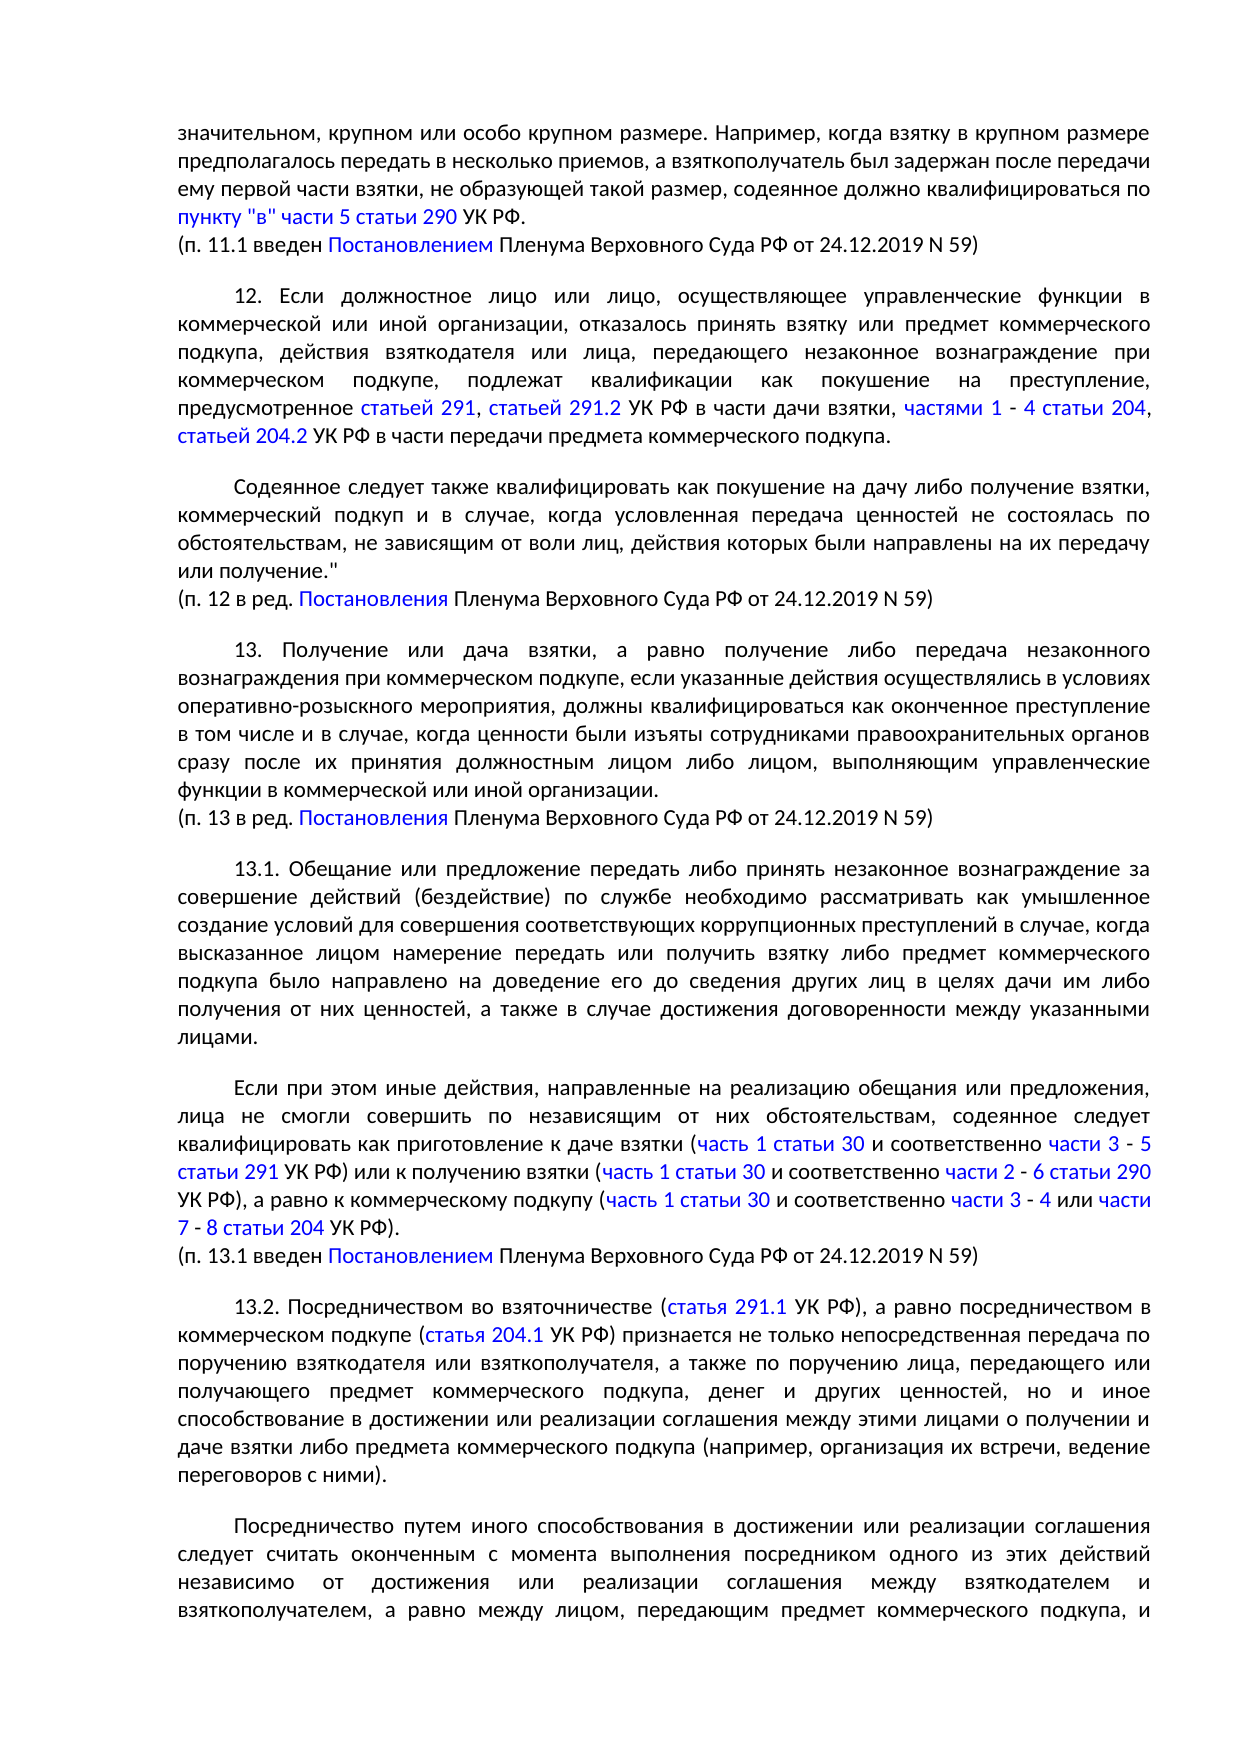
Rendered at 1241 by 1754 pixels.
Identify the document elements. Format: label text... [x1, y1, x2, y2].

text 13.1. Обещание или предложение передать либо принять незаконное вознаграждение за совершение действий (бездействие) по службе необходимо рассматривать как умышленное создание условий для совершения соответствующих коррупционных преступлений в случае, когда высказанное лицом намерение передать или получить взятку либо предмет коммерческого подкупа было направлено на доведение его до сведения других лиц в целях дачи им либо получения от них ценностей, а также в случае достижения договоренности между указанными лицами. [177, 854, 1152, 1050]
text 13. Получение или дача взятки, а равно получение либо передача незаконного вознаграждения при коммерческом подкупе, если указанные действия осуществлялись в условиях оперативно-розыскного мероприятия, должны квалифицироваться как оконченное преступление в том числе и в случае, когда ценности были изъяты сотрудниками правоохранительных органов сразу после их принятия должностным лицом либо лицом, выполняющим управленческие функции в коммерческой или иной организации. [177, 635, 1152, 803]
text (п. 12 в ред. Постановления Пленума Верховного Суда РФ от 24.12.2019 N 59) [177, 584, 1152, 612]
text (п. 13 в ред. Постановления Пленума Верховного Суда РФ от 24.12.2019 N 59) [177, 803, 1152, 831]
text (п. 13.1 введен Постановлением Пленума Верховного Суда РФ от 24.12.2019 N 59) [177, 1241, 1152, 1269]
text (п. 11.1 введен Постановлением Пленума Верховного Суда РФ от 24.12.2019 N 59) [177, 230, 1152, 258]
text Содеянное следует также квалифицировать как покушение на дачу либо получение взятки, коммерческий подкуп и в случае, когда условленная передача ценностей не состоялась по обстоятельствам, не зависящим от воли лиц, действия которых были направлены на их передачу или получение." [177, 472, 1152, 584]
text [177, 118, 1152, 230]
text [177, 1511, 1152, 1623]
text 12. Если должностное лицо или лицо, осуществляющее управленческие функции в коммерческой или иной организации, отказалось принять взятку или предмет коммерческого подкупа, действия взяткодателя или лица, передающего незаконное вознаграждение при коммерческом подкупе, подлежат квалификации как покушение на преступление, предусмотренное статьей 291, статьей 291.2 УК РФ в части дачи взятки, частями 1 - 4 статьи 204, статьей 204.2 УК РФ в части передачи предмета коммерческого подкупа. [177, 281, 1152, 449]
text Если при этом иные действия, направленные на реализацию обещания или предложения, лица не смогли совершить по независящим от них обстоятельствам, содеянное следует квалифицировать как приготовление к даче взятки (часть 1 статьи 30 и соответственно части 3 - 5 статьи 291 УК РФ) или к получению взятки (часть 1 статьи 30 и соответственно части 2 - 6 статьи 290 УК РФ), а равно к коммерческому подкупу (часть 1 статьи 30 и соответственно части 3 - 4 или части 7 - 8 статьи 204 УК РФ). [177, 1073, 1152, 1241]
text 13.2. Посредничеством во взяточничестве (статья 291.1 УК РФ), а равно посредничеством в коммерческом подкупе (статья 204.1 УК РФ) признается не только непосредственная передача по поручению взяткодателя или взяткополучателя, а также по поручению лица, передающего или получающего предмет коммерческого подкупа, денег и других ценностей, но и иное способствование в достижении или реализации соглашения между этими лицами о получении и даче взятки либо предмета коммерческого подкупа (например, организация их встречи, ведение переговоров с ними). [177, 1292, 1152, 1488]
